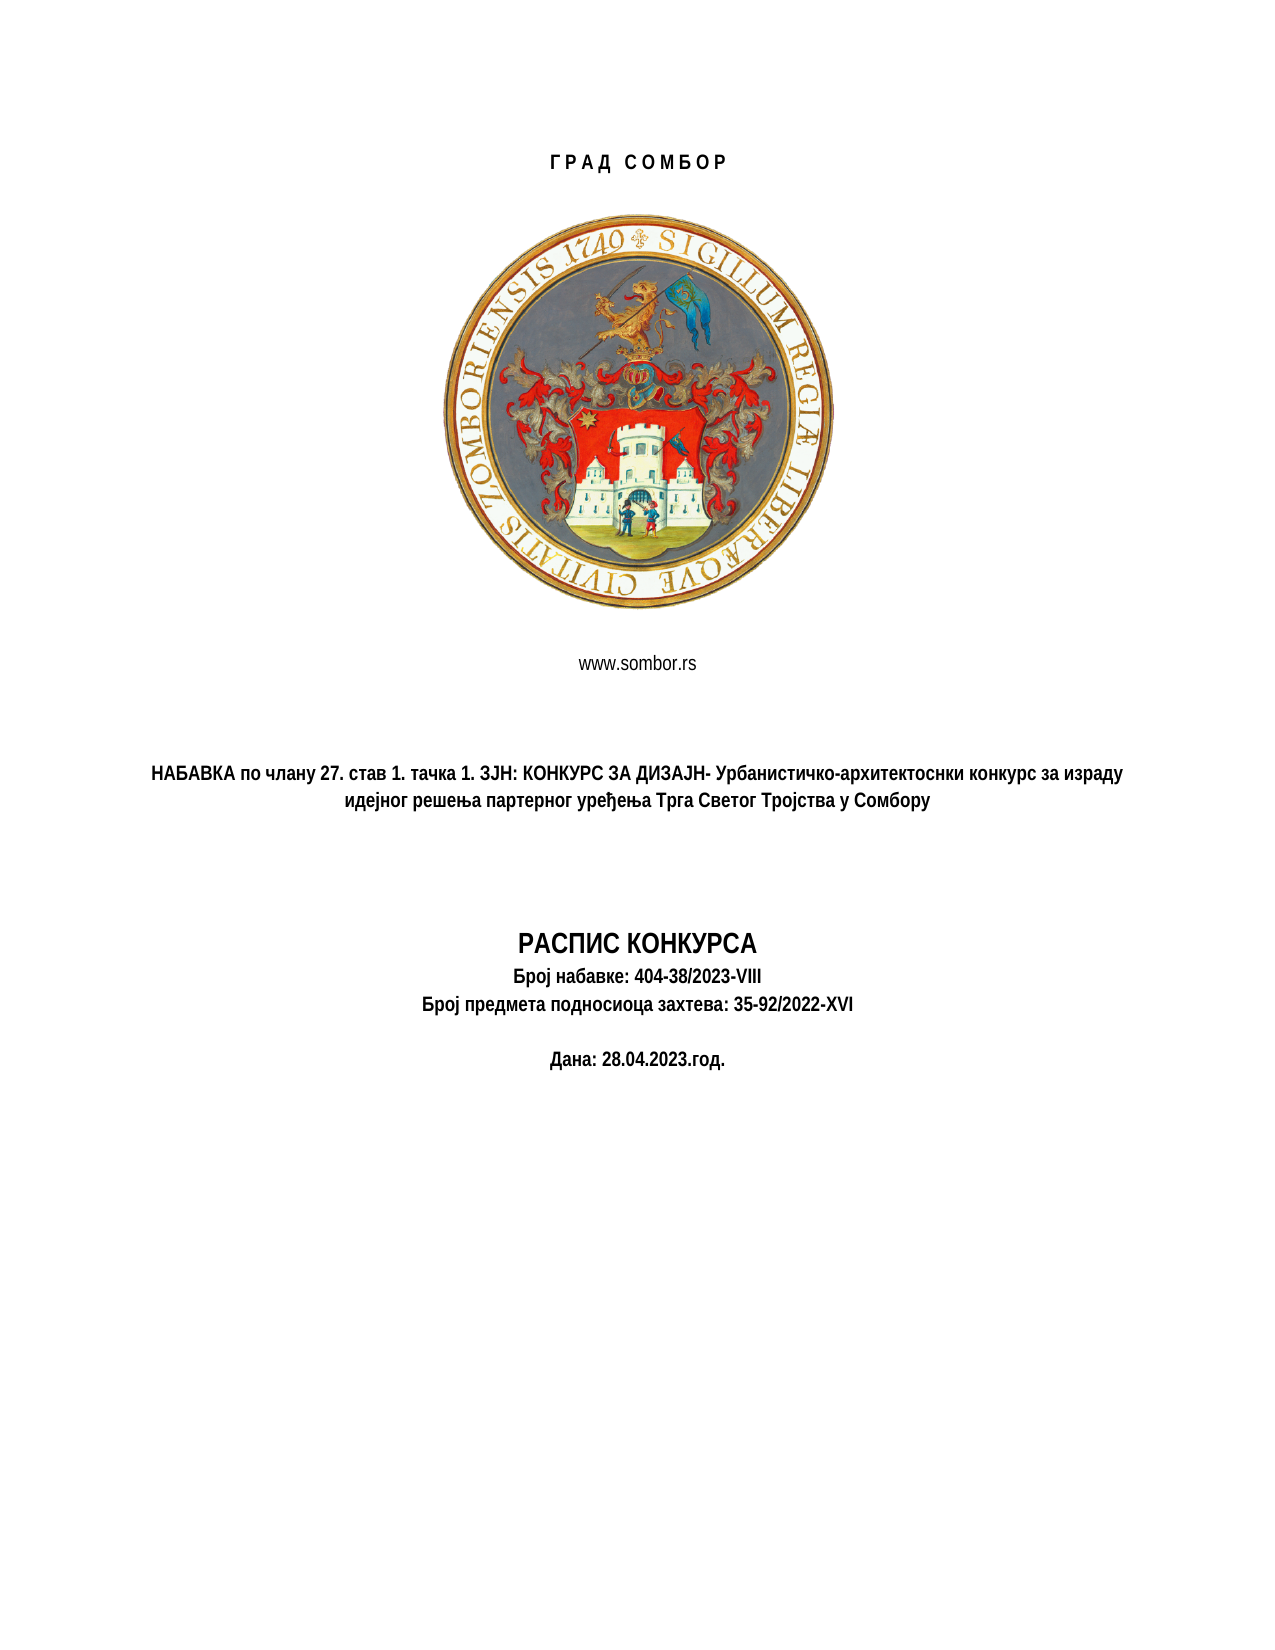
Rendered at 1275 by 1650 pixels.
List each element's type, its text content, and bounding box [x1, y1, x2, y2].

text Број набавке: 404-38/2023-VIII [150, 964, 1125, 988]
text РАСПИС КОНКУРСА [150, 926, 1125, 959]
text Г Р А Д С О М Б О Р [150, 150, 1125, 174]
title НАБАВКА по члану 27. став 1. тачка 1. ЗЈН: КОНКУРС ЗА ДИЗАЈН- Урбанистичко-архитектоснки конкурс за израду идејног решења партерног уређења Трга Светог Тројства у Сомбору [150, 761, 1125, 812]
text Дана: 28.04.2023.год. [150, 1047, 1125, 1071]
text www.sombor.rs [150, 651, 1125, 675]
picture [430, 205, 845, 619]
text Број предмета подносиоца захтева: 35-92/2022-XVI [150, 992, 1125, 1016]
